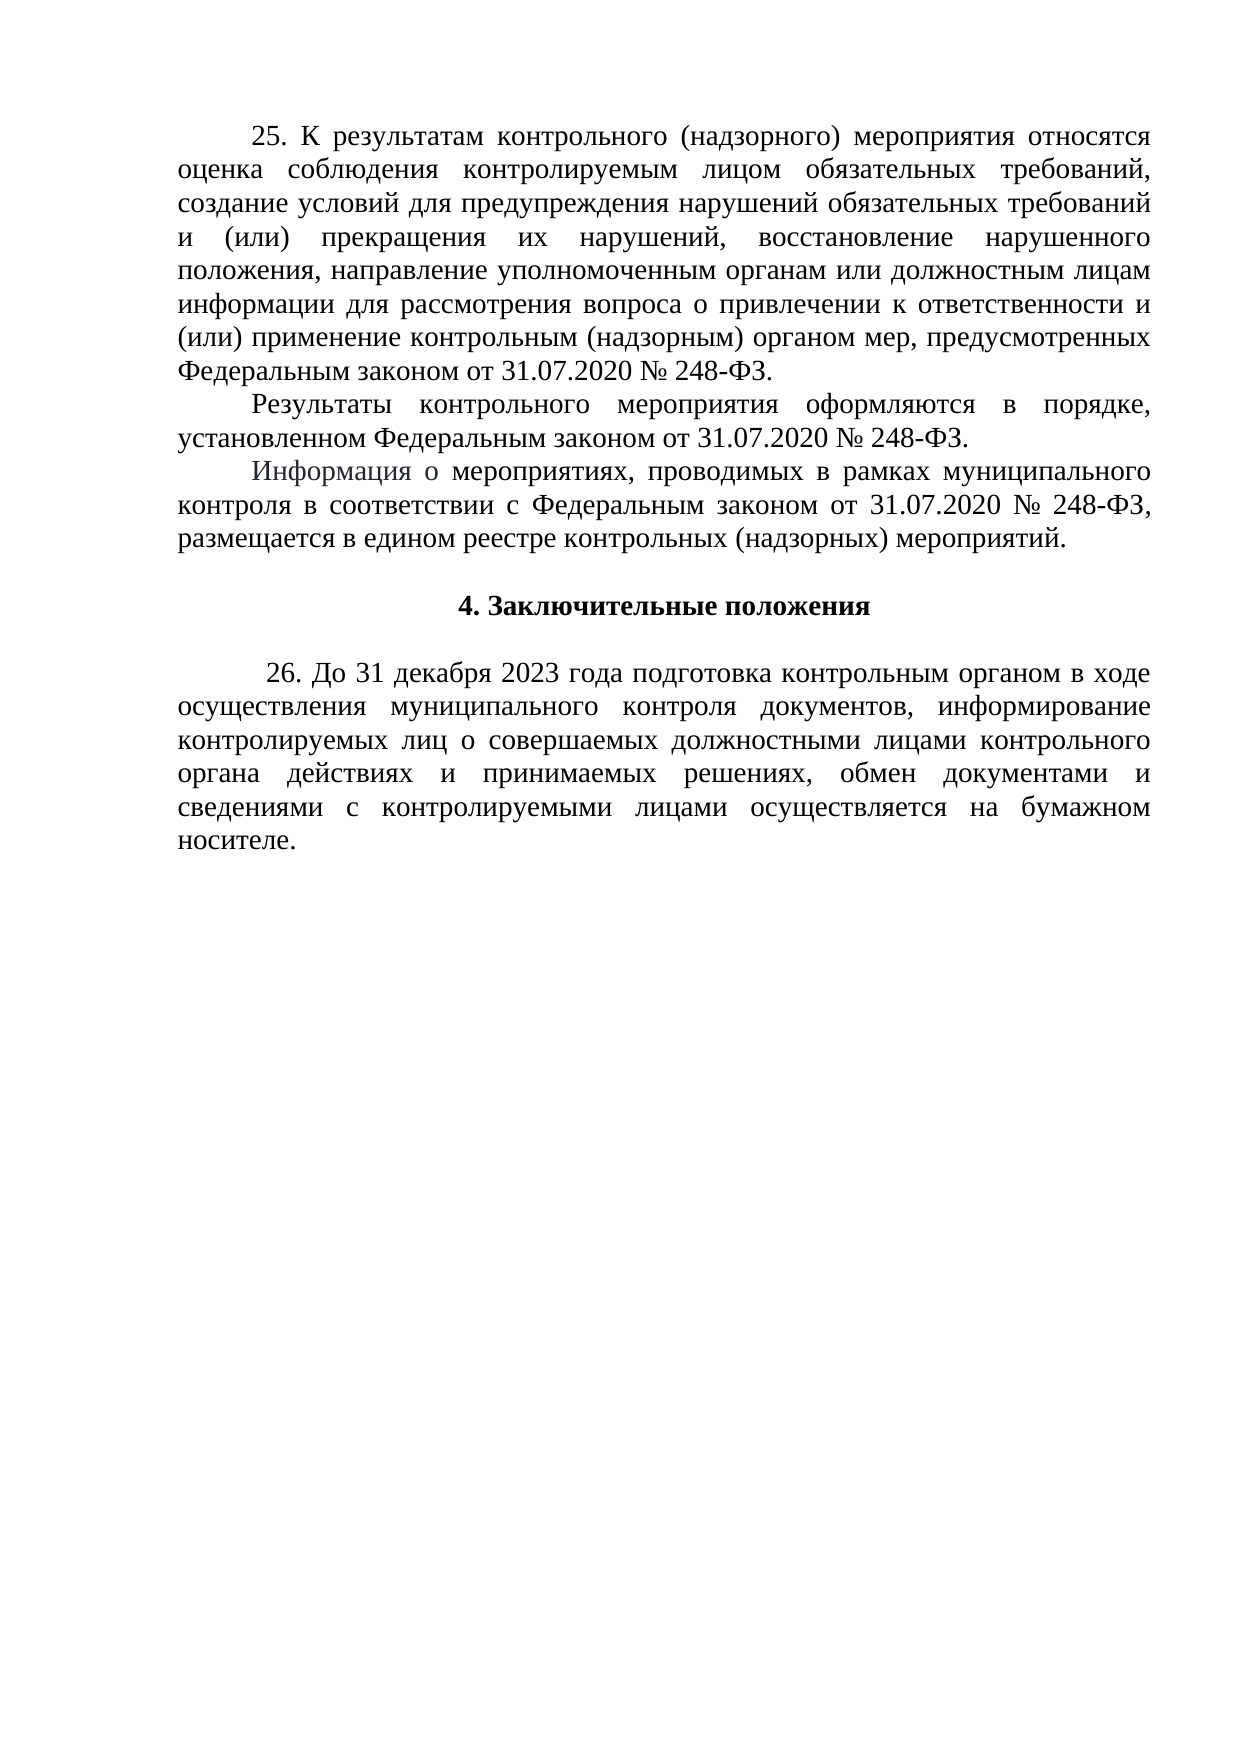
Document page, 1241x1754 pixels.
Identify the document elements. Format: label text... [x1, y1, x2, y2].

text Информация о мероприятиях, проводимых в рамках муниципального контроля в соответствии с Федеральным законом от 31.07.2020 № 248-ФЗ, размещается в едином реестре контрольных (надзорных) мероприятий. [363, 487, 1152, 554]
text 26. До 31 декабря 2023 года подготовка контрольным органом в ходе осуществления муниципального контроля документов, информирование контролируемых лиц о совершаемых должностными лицами контрольного органа действиях и принимаемых решениях, обмен документами и сведениями с контролируемыми лицами осуществляется на бумажном носителе. [177, 655, 1152, 856]
text 25. К результатам контрольного (надзорного) мероприятия относятся оценка соблюдения контролируемым лицом обязательных требований, создание условий для предупреждения нарушений обязательных требований и (или) прекращения их нарушений, восстановление нарушенного положения, направление уполномоченным органам или должностным лицам информации для рассмотрения вопроса о привлечении к ответственности и (или) применение контрольным (надзорным) органом мер, предусмотренных Федеральным законом от 31.07.2020 № 248-ФЗ. [177, 118, 1152, 386]
text Результаты контрольного мероприятия оформляются в порядке, установленном Федеральным законом от 31.07.2020 № 248-ФЗ. [177, 386, 1152, 453]
text Информация о мероприятиях, проводимых в рамках муниципального контроля в соответствии с Федеральным законом от 31.07.2020 № 248-ФЗ, размещается в едином реестре контрольных (надзорных) мероприятий. [177, 453, 1152, 487]
text 4. Заключительные положения [177, 588, 1152, 621]
